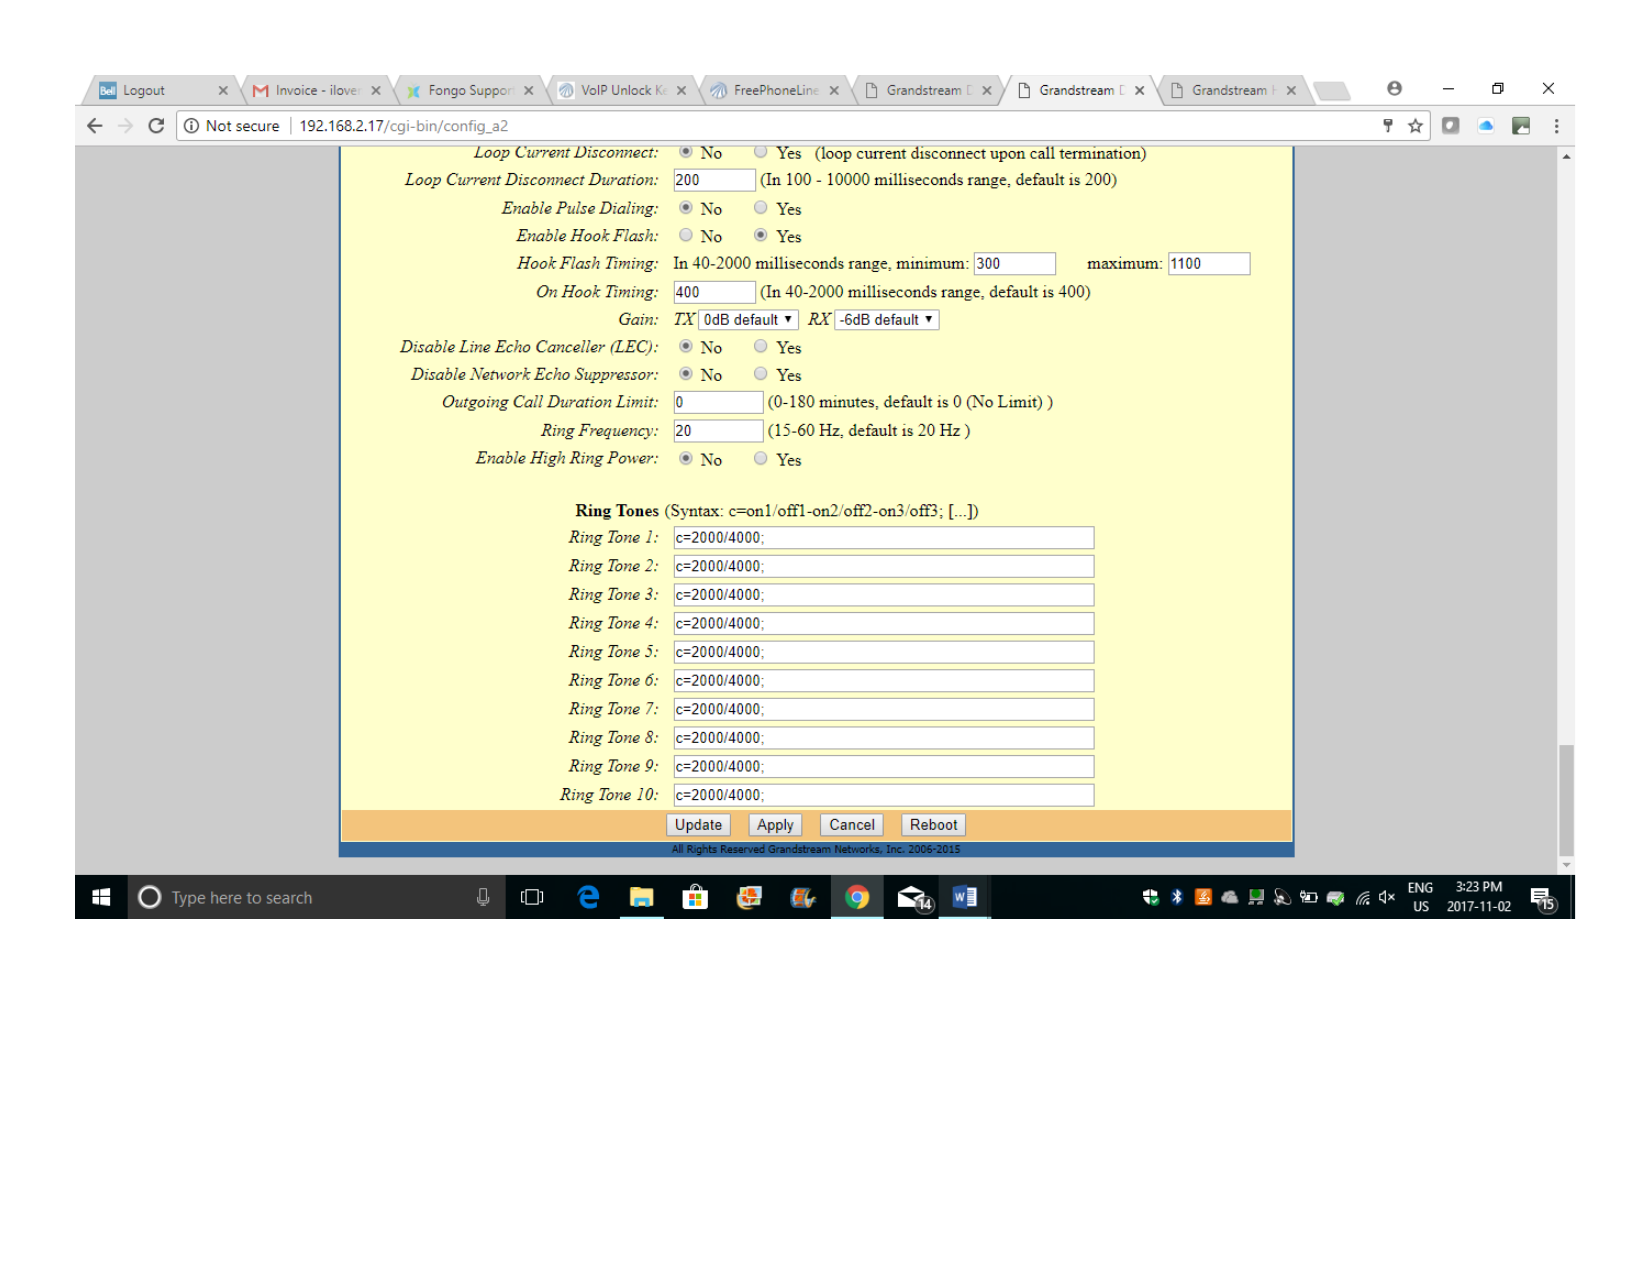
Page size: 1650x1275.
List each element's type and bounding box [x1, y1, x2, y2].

picture [75, 75, 1575, 919]
